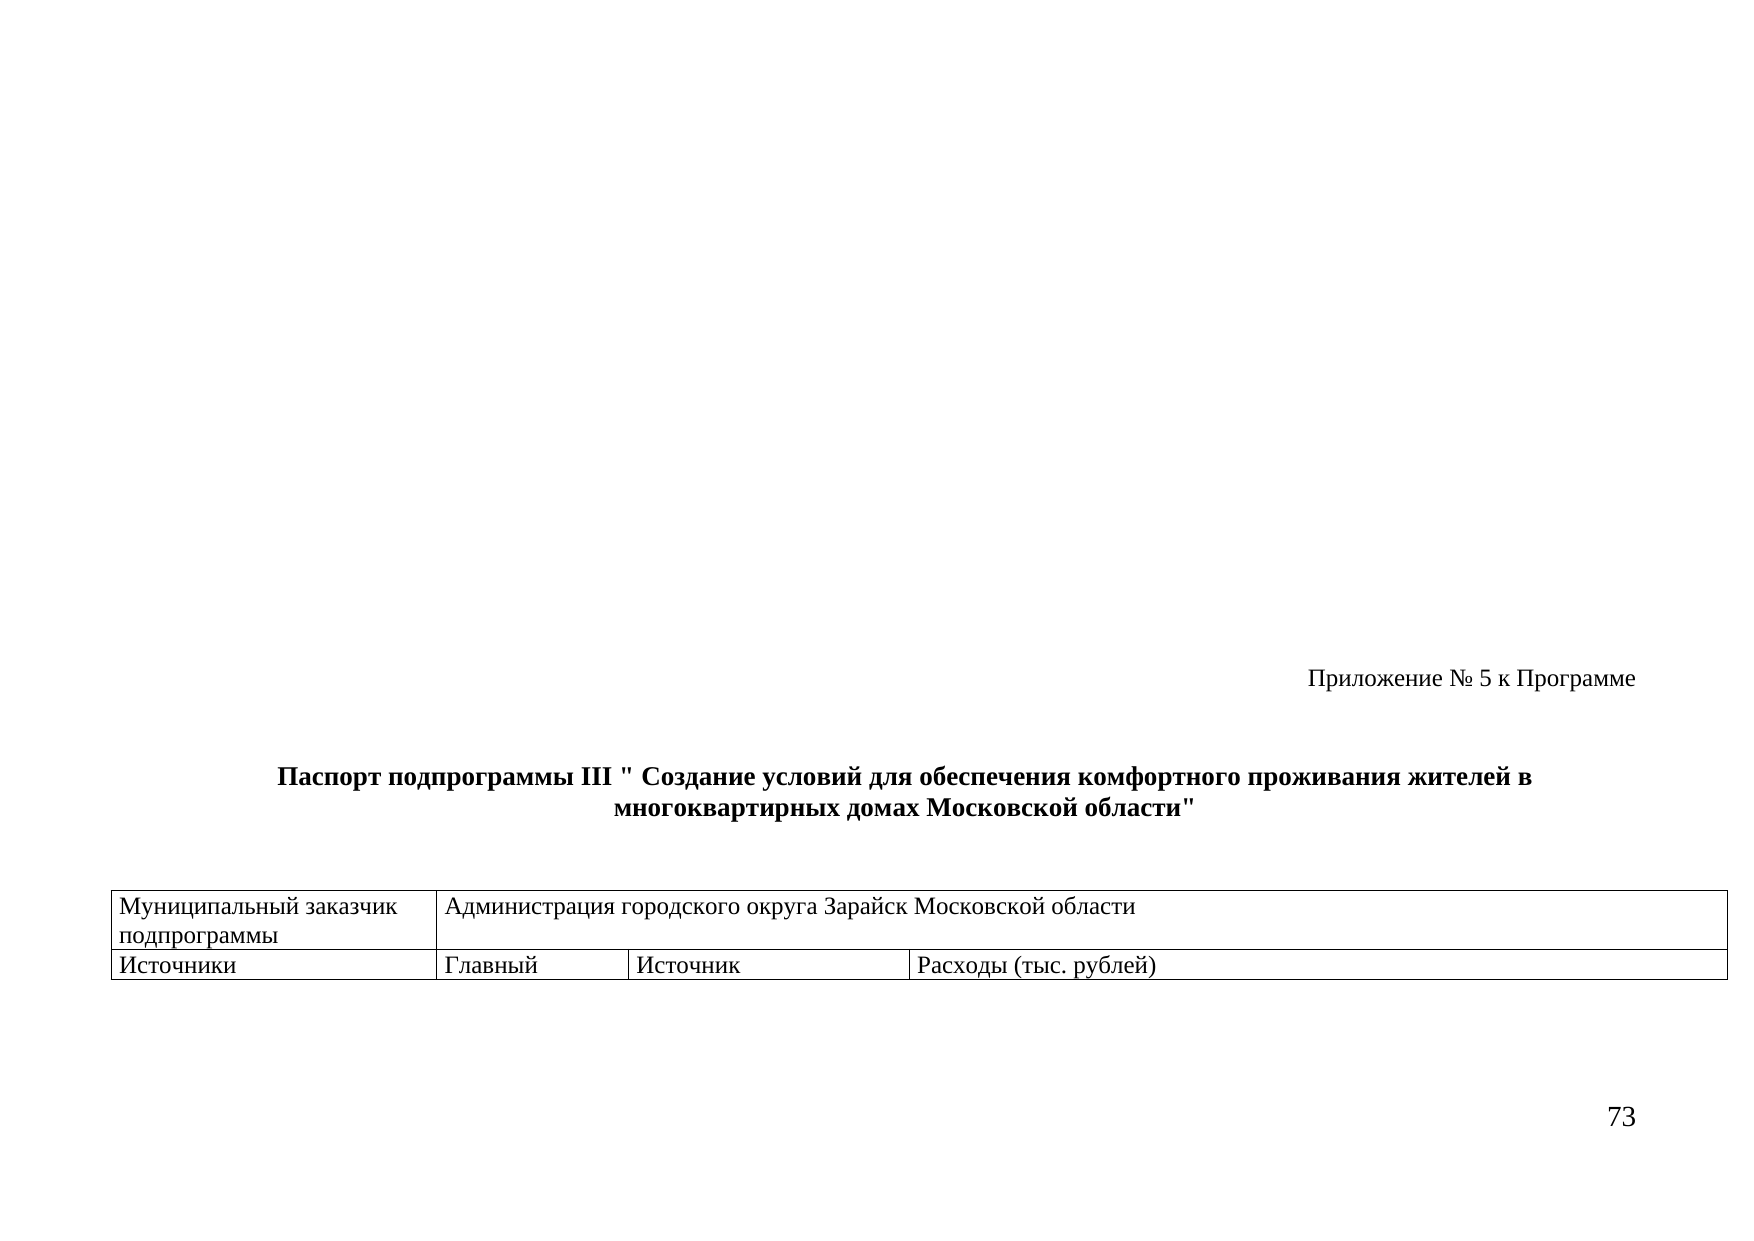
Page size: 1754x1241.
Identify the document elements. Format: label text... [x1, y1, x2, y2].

text Приложение № 5 к Программе [174, 663, 1636, 692]
text Паспорт подпрограммы III " Создание условий для обеспечения комфортного проживания жителей в многоквартирных домах Московской области" [174, 760, 1636, 822]
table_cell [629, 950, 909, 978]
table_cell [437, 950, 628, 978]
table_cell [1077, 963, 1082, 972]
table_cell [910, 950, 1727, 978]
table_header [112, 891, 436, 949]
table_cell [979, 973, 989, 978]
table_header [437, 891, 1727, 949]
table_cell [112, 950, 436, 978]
